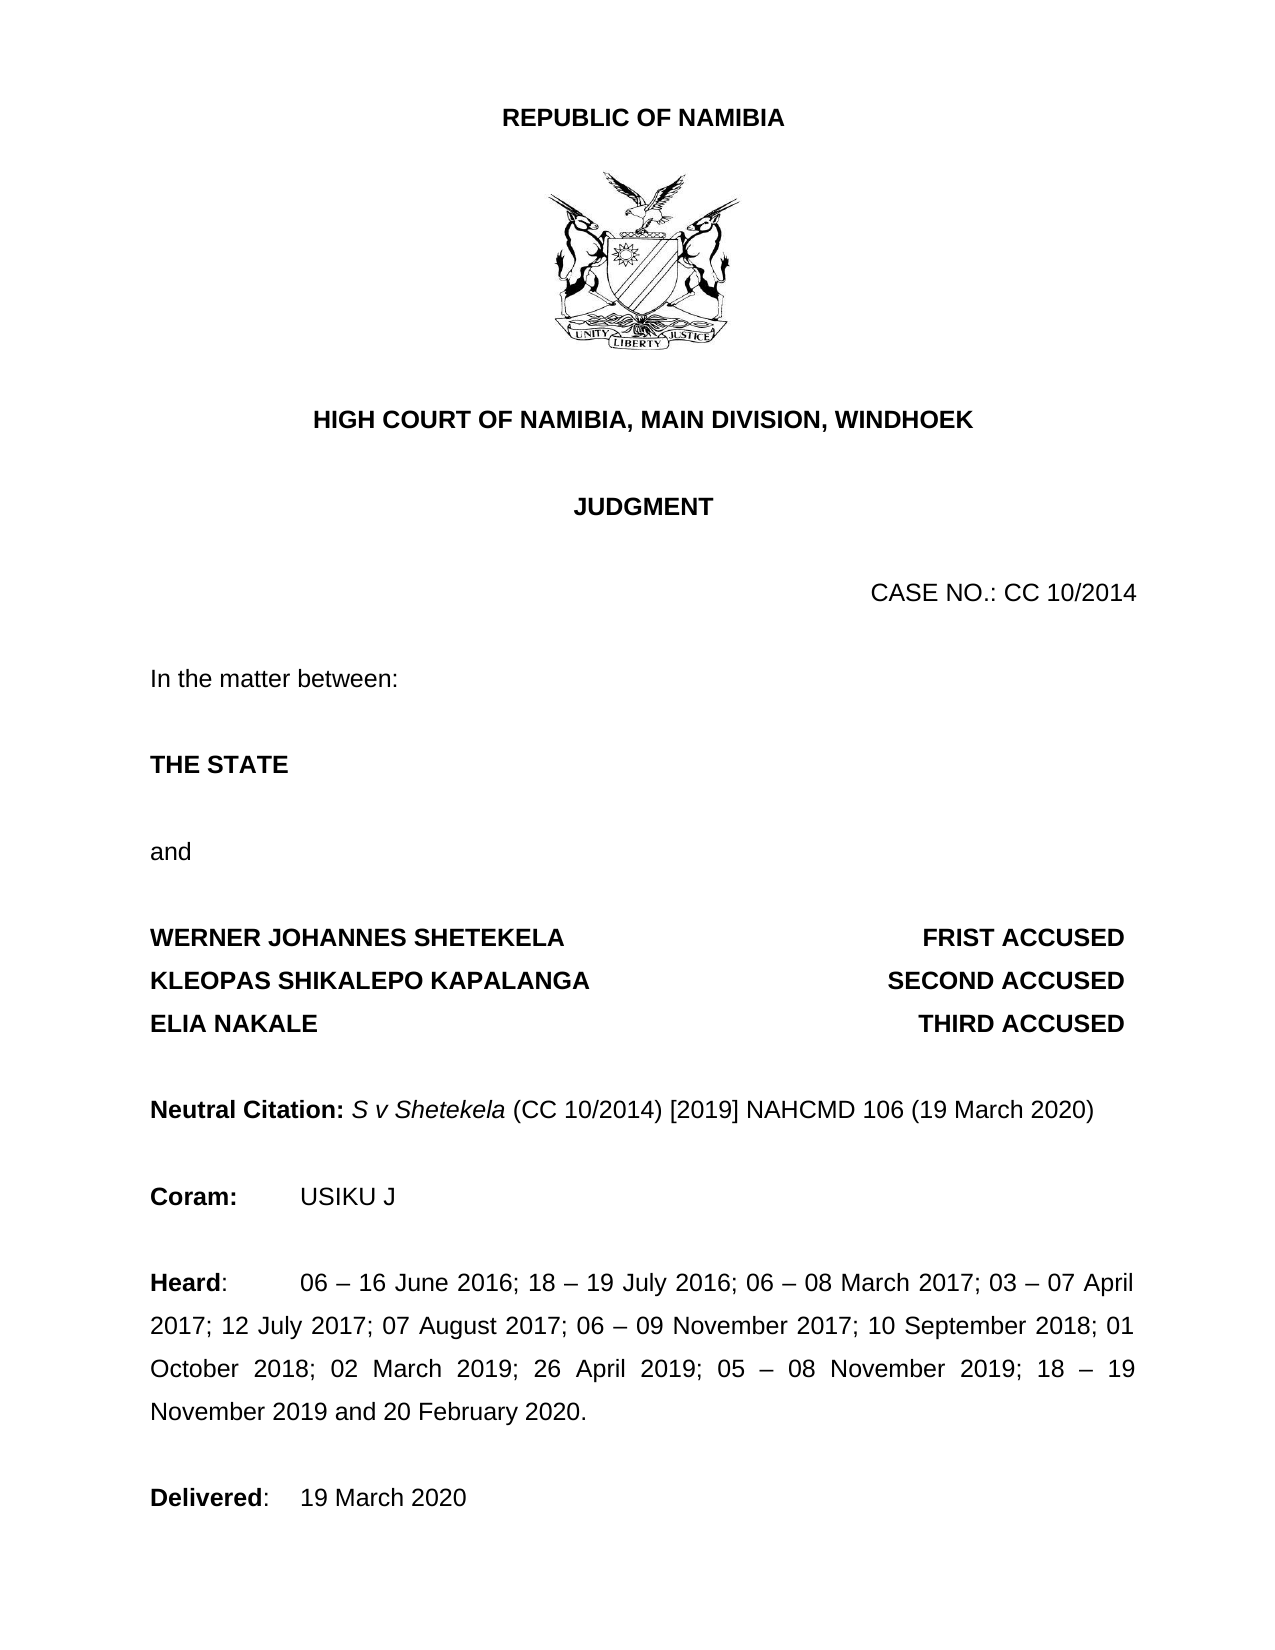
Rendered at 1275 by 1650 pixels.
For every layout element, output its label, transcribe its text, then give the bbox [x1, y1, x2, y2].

picture [538, 160, 749, 359]
text and [150, 837, 1137, 865]
text REPUBLIC OF NAMIBIA [150, 103, 855, 132]
text In the matter between: [150, 664, 1137, 693]
text Delivered: 19 March 2020 [150, 1483, 1137, 1512]
text WERNER JOHANNES SHETEKELA FRIST ACCUSED [150, 923, 1137, 952]
text ELIA NAKALE THIRD ACCUSED [150, 1009, 1137, 1038]
text CASE NO.: CC 10/2014 [150, 578, 1137, 607]
text Coram: USIKU J [150, 1182, 1137, 1210]
text Heard: 06 – 16 June 2016; 18 – 19 July 2016; 06 – 08 March 2017; 03 – 07 April 2017; 12 July 2017; 07 August 2017; 06 – 09 November 2017; 10 September 2018; 01 October 2018; 02 March 2019; 26 April 2019; 05 – 08 November 2019; 18 – 19 November 2019 and 20 February 2020. [150, 1268, 1137, 1426]
text KLEOPAS SHIKALEPO KAPALANGA SECOND ACCUSED [150, 966, 1137, 995]
text Neutral Citation: S v Shetekela (CC 10/2014) [2019] NAHCMD 106 (19 March 2020) [150, 1095, 1137, 1124]
text HIGH COURT OF NAMIBIA, MAIN DIVISION, WINDHOEK [150, 405, 1137, 434]
text JUDGMENT [150, 492, 1137, 520]
text THE STATE [150, 750, 1137, 779]
